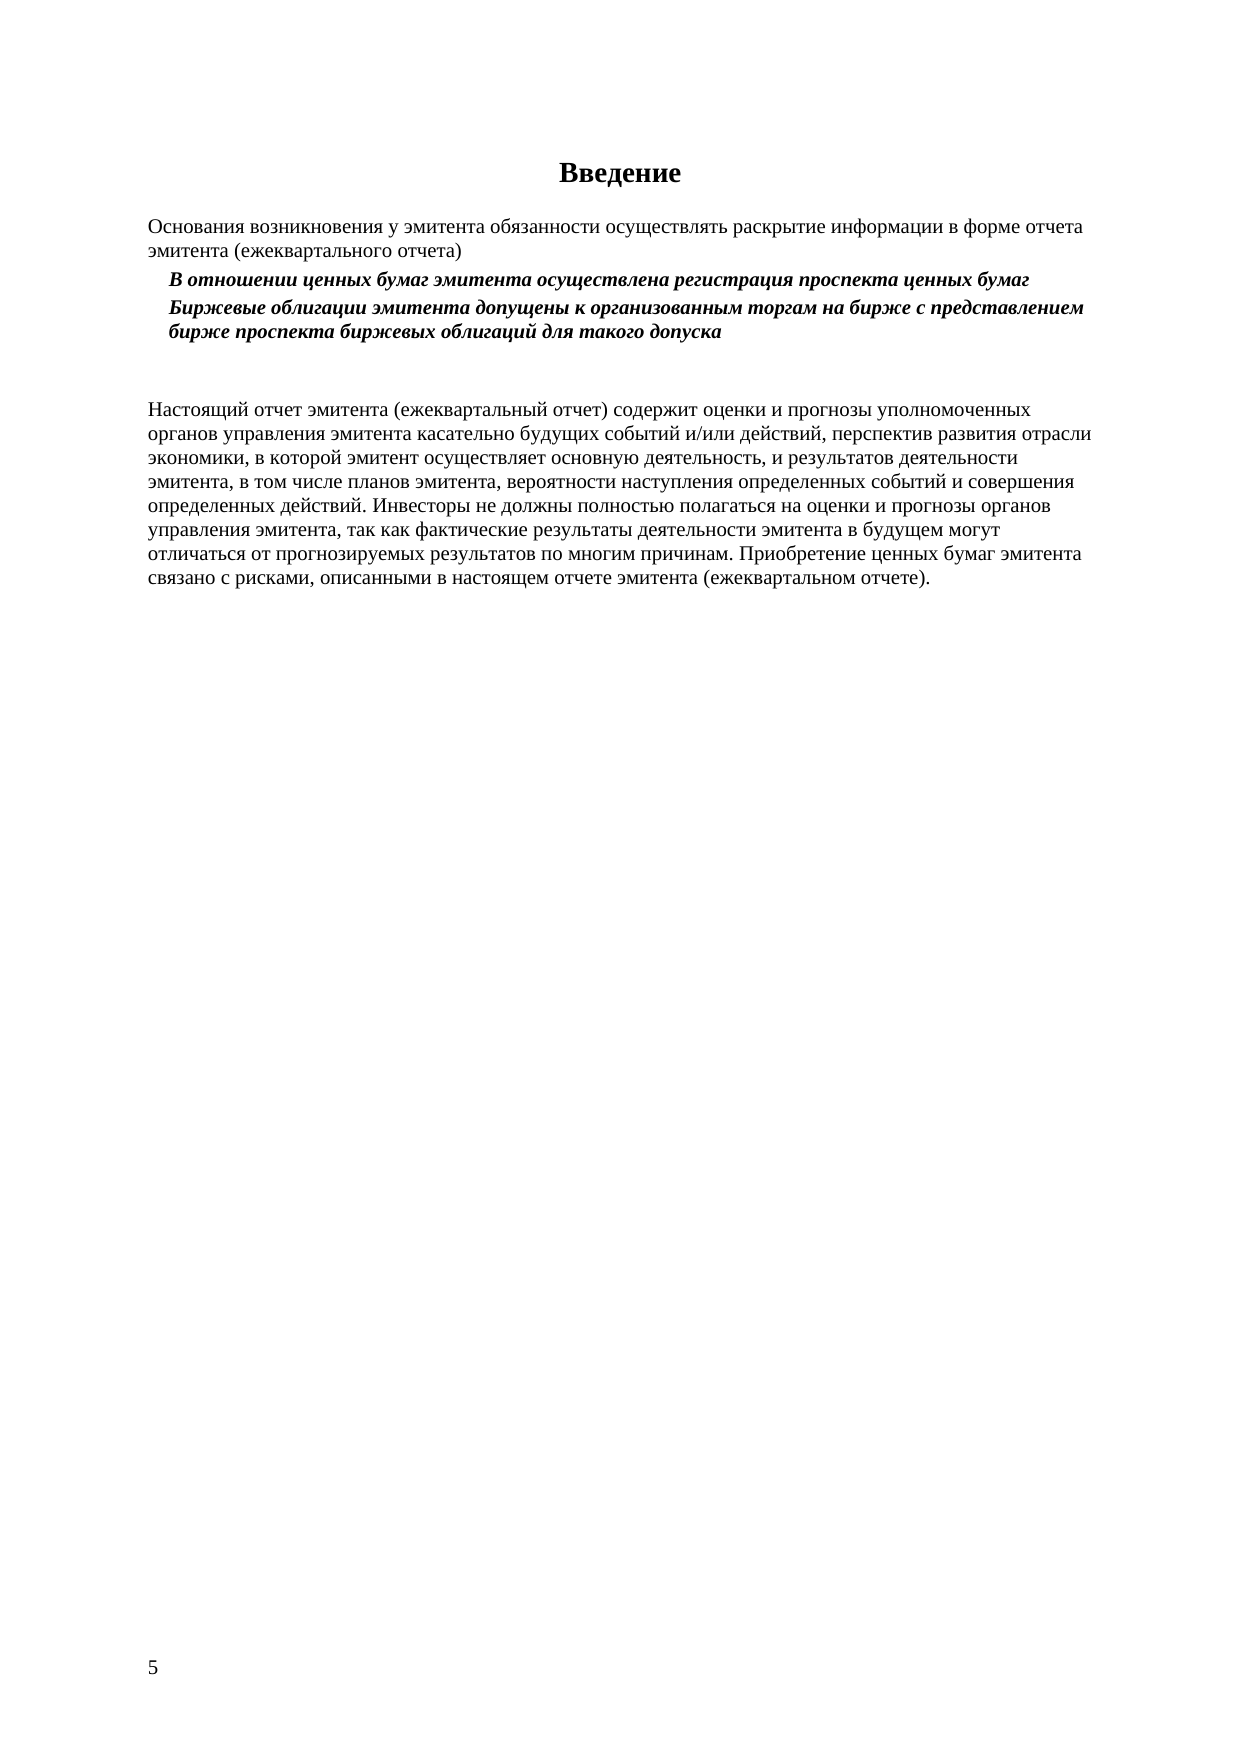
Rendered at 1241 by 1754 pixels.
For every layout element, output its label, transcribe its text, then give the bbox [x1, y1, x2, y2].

subtitle Основания возникновения у эмитента обязанности осуществлять раскрытие информации в форме отчета эмитента (ежеквартального отчета) [148, 214, 1092, 262]
text Биржевые облигации эмитента допущены к организованным торгам на бирже с представлением бирже проспекта биржевых облигаций для такого допуска [168, 295, 1092, 343]
subtitle Введение [148, 156, 1092, 189]
text В отношении ценных бумаг эмитента осуществлена регистрация проспекта ценных бумаг [168, 266, 1092, 291]
text Настоящий отчет эмитента (ежеквартальный отчет) содержит оценки и прогнозы уполномоченных органов управления эмитента касательно будущих событий и/или действий, перспектив развития отрасли экономики, в которой эмитент осуществляет основную деятельность, и результатов деятельности эмитента, в том числе планов эмитента, вероятности наступления определенных событий и совершения определенных действий. Инвесторы не должны полностью полагаться на оценки и прогнозы органов управления эмитента, так как фактические результаты деятельности эмитента в будущем могут отличаться от прогнозируемых результатов по многим причинам. Приобретение ценных бумаг эмитента связано с рисками, описанными в настоящем отчете эмитента (ежеквартальном отчете). [148, 396, 1092, 589]
